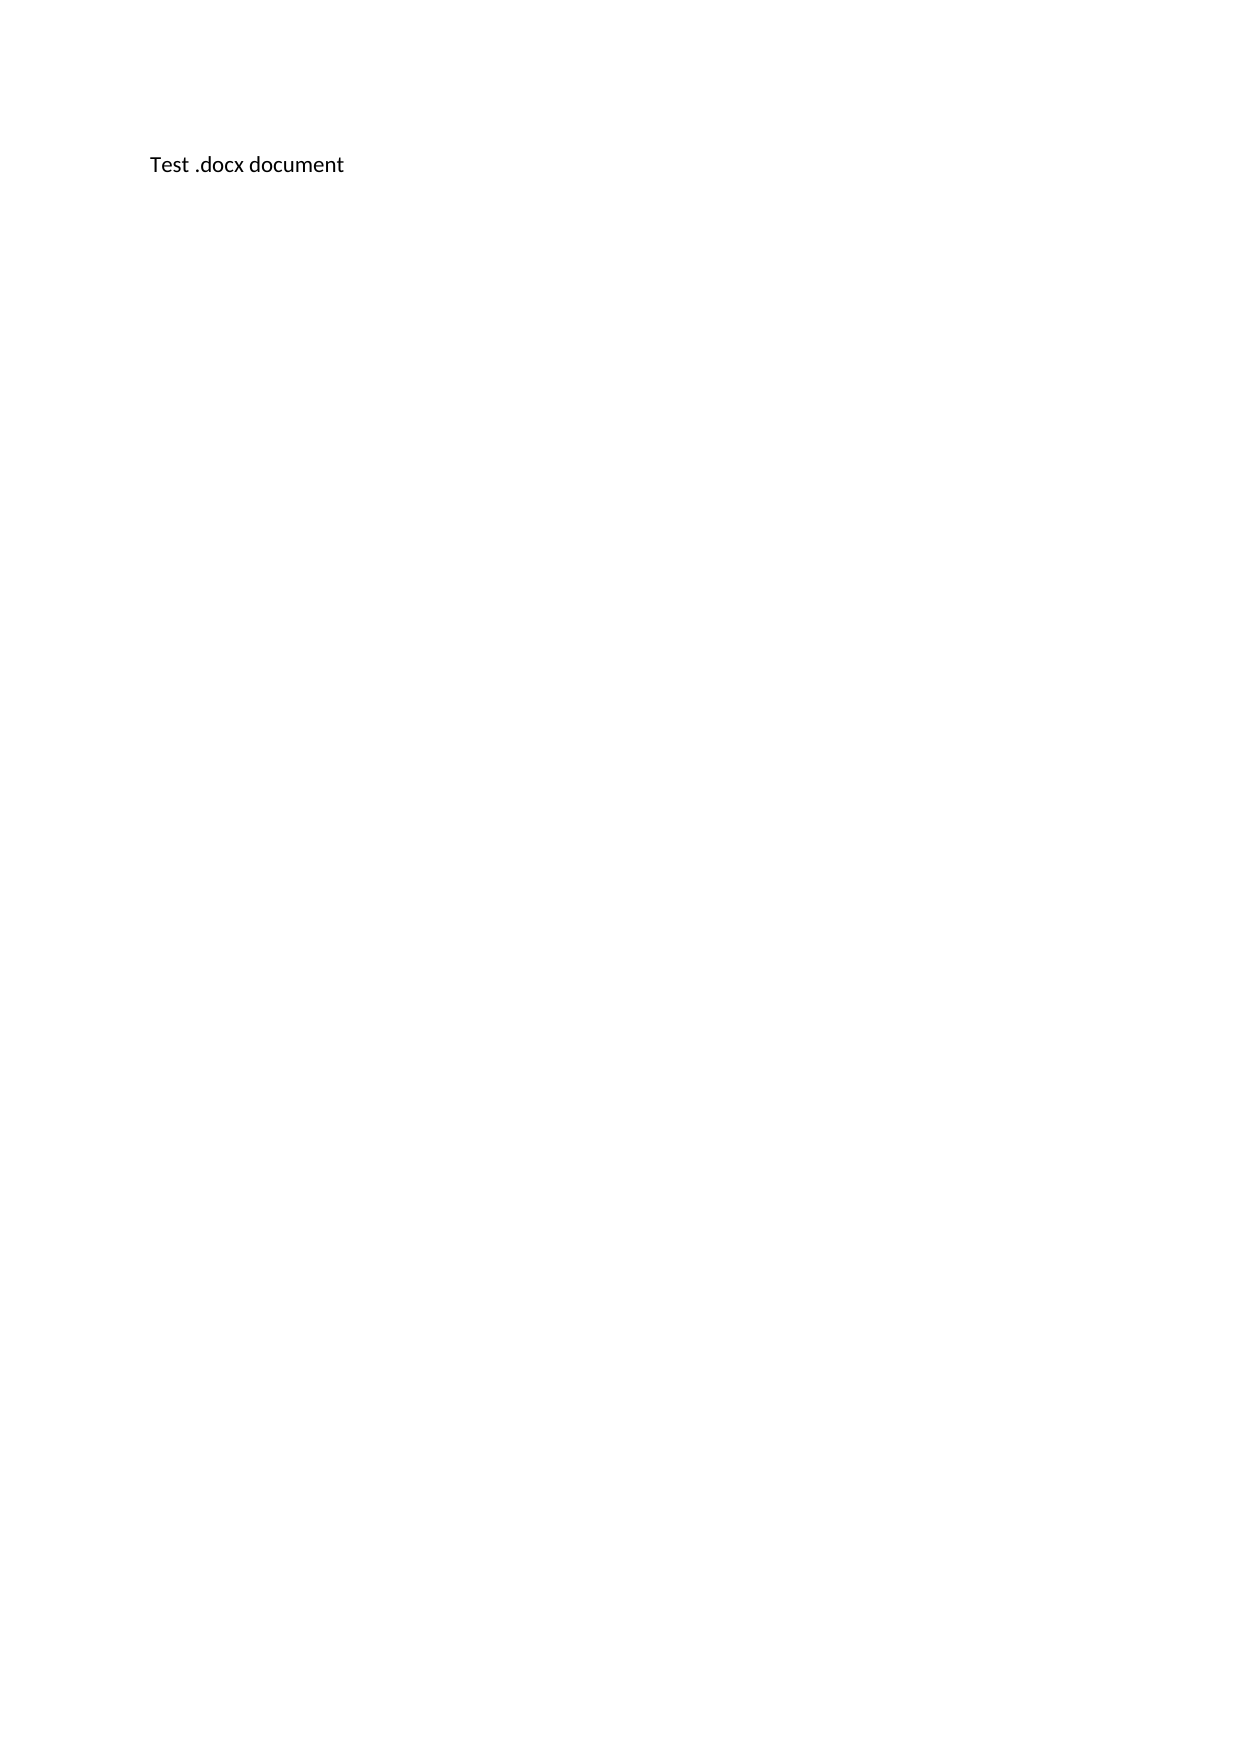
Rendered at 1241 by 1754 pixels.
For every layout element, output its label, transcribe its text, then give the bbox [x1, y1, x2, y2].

text Test .docx document [150, 150, 1090, 178]
